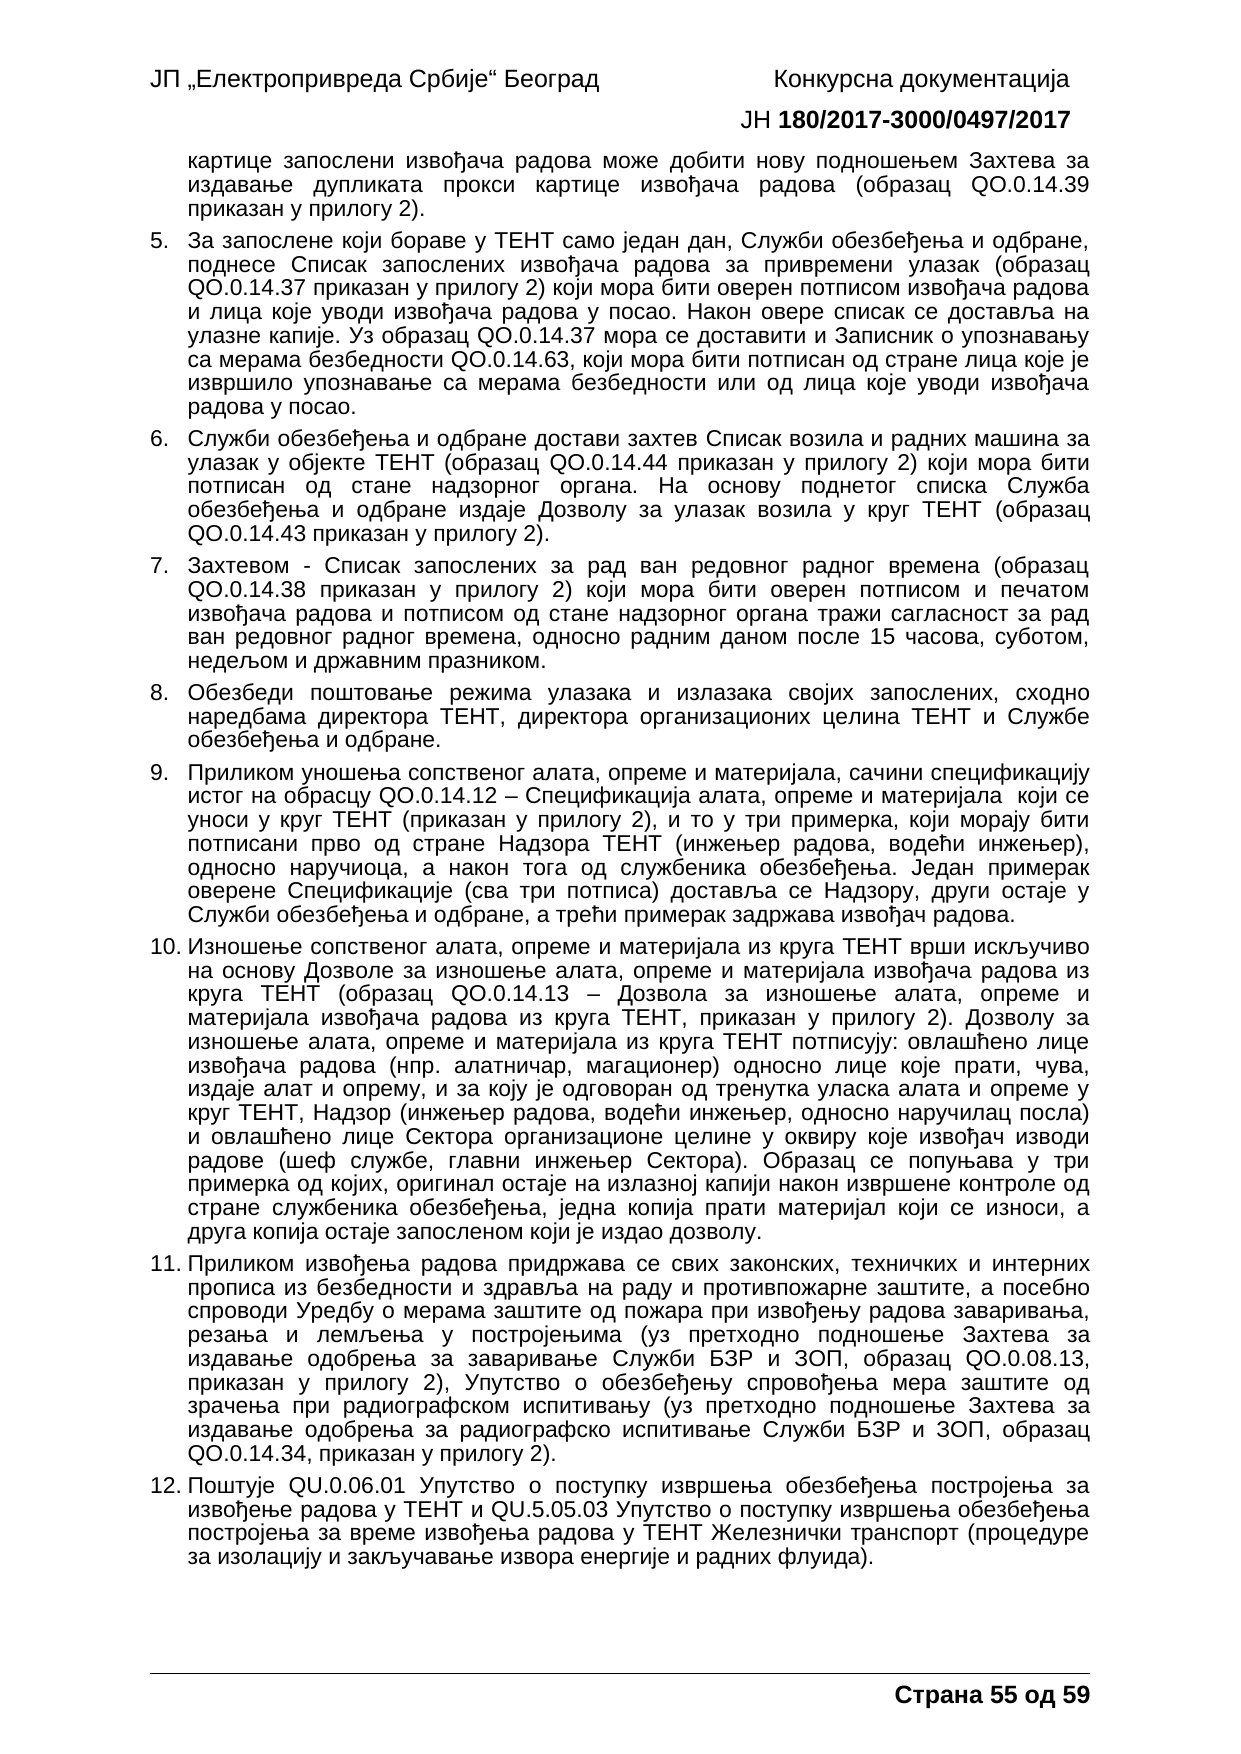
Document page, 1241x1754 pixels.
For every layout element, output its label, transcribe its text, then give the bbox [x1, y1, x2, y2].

list Служби обезбеђења и одбране достави захтев Списак возила и радних машина за улазак у објекте ТЕНТ (образац QO.0.14.44 приказан у прилогу 2) који мора бити потписан од стане надзорног органа. На основу поднетог списка Служба обезбеђења и одбране издаје Дозволу за улазак возила у круг ТЕНТ (образац QO.0.14.43 приказан у прилогу 2). [150, 428, 1090, 546]
list За запослене који бораве у ТЕНТ само један дан, Служби обезбеђења и одбране, поднесе Списак запослених извођача радова за привремени улазак (образац QO.0.14.37 приказан у прилогу 2) који мора бити оверен потписом извођача радова и лица које уводи извођача радова у посао. Након овере списак се доставља на улазне капије. Уз образац QO.0.14.37 мора се доставити и Записник о упознавању са мерама безбедности QO.0.14.63, који мора бити потписан од стране лица које је извршило упознавање са мерама безбедности или од лица које уводи извођача радова у посао. [150, 229, 1090, 419]
list Приликом извођења радова придржава се свих законских, техничких и интерних прописа из безбедности и здравља на раду и противпожарне заштите, а посебно спроводи Уредбу о мерама заштите од пожара при извођењу радова заваривања, резања и лемљења у постројењима (уз претходно подношење Захтева за издавање одобрења за заваривање Служби БЗР и ЗОП, образац QO.0.08.13, приказан у прилогу 2), Упутство о обезбеђењу спровођења мера заштите од зрачења при радиографском испитивању (уз претходно подношење Захтева за издавање одобрења за радиографско испитивање Служби БЗР и ЗОП, образац QO.0.14.34, приказан у прилогу 2). [150, 1253, 1090, 1466]
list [150, 150, 1090, 221]
list Обезбеди поштовање режима улазака и излазака својих запослених, сходно наредбама директора ТЕНТ, директора организационих целина ТЕНТ и Службе обезбеђења и одбране. [150, 682, 1090, 753]
list Захтевом - Списак запослених за рад ван редовног радног времена (образац QO.0.14.38 приказан у прилогу 2) који мора бити оверен потписом и печатом извођача радова и потписом од стане надзорног органа тражи сагласност за рад ван редовног радног времена, односно радним даном после 15 часова, суботом, недељом и државним празником. [150, 555, 1090, 673]
list Приликом уношења сопственог алата, опреме и материјала, сачини спецификацију истог на обрасцу QO.0.14.12 – Спецификација алата, опреме и материјала који се уноси у круг ТЕНТ (приказан у прилогу 2), и то у три примерка, који морају бити потписани прво од стране Надзора ТЕНТ (инжењер радова, водећи инжењер), односно наручиоца, а након тога од службеника обезбеђења. Један примерак оверене Спецификације (сва три потписа) доставља се Надзору, други остаје у Служби обезбеђења и одбране, а трећи примерак задржава извођач радова. [150, 761, 1090, 927]
list Поштује QU.0.06.01 Упутство o поступку извршења обезбеђења постројења за извођење радова у ТЕНТ и QU.5.05.03 Упутство o поступку извршења обезбеђења постројења за време извођења радова у ТЕНТ Железнички транспорт (процедуре за изолацију и закључавање извора енергије и радних флуида). [150, 1474, 1090, 1569]
list Изношење сопственог алата, опреме и материјала из круга ТЕНТ врши искључиво на основу Дозволе за изношење алата, опреме и материјала извођача радова из круга ТЕНТ (образац QO.0.14.13 – Дозвола за изношење алата, опреме и материјала извођача радова из круга ТЕНТ, приказан у прилогу 2). Дозволу за изношење алата, опреме и материјала из круга ТЕНТ потписују: овлашћено лице извођача радова (нпр. алатничар, магационер) односно лице које прати, чува, издаје алат и опрему, и за коју је одговоран од тренутка уласка алата и опреме у круг ТЕНТ, Надзор (инжењер радова, водећи инжењер, односно наручилац посла) и овлашћено лице Сектора организационе целине у оквиру које извођач изводи радове (шеф службе, главни инжењер Сектора). Образац се попуњава у три примерка од којих, оригинал остаје на излазној капији након извршене контроле од стране службеника обезбеђења, једна копија прати материјал који се износи, а друга копија остаје запосленом који је издао дозволу. [150, 936, 1090, 1244]
